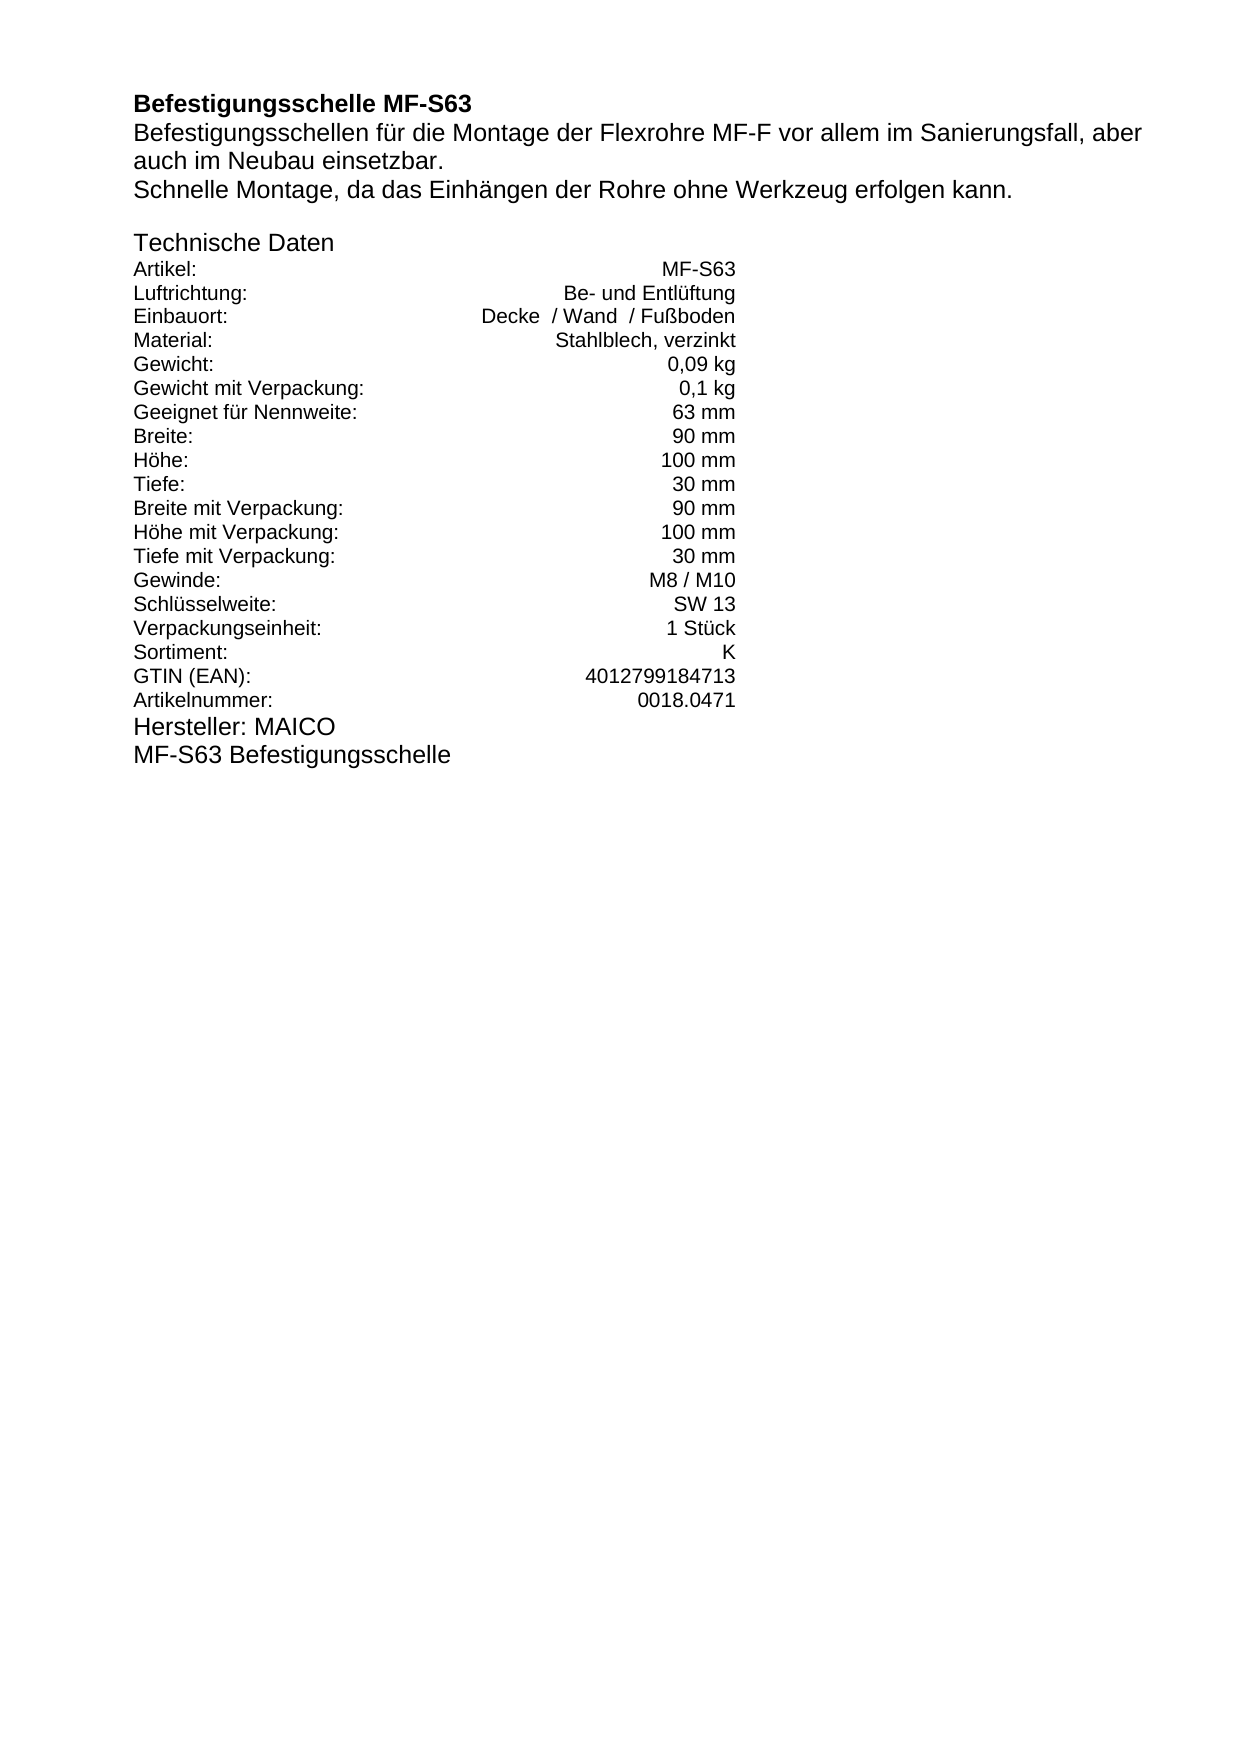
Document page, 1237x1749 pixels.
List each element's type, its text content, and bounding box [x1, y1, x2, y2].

table_cell GTIN (EAN): [122, 664, 434, 688]
text Hersteller: MAICO [133, 712, 1148, 740]
table_cell 0,1 kg [434, 376, 747, 400]
table_cell Tiefe mit Verpackung: [122, 544, 434, 568]
table_cell 100 mm [434, 448, 747, 472]
table_cell Material: [122, 328, 434, 352]
table_cell K [434, 640, 747, 664]
table_cell 0,09 kg [434, 352, 747, 376]
table_cell Sortiment: [122, 640, 434, 664]
table_cell Luftrichtung: [122, 280, 434, 304]
table_cell Gewinde: [122, 568, 434, 592]
text Befestigungsschelle MF-S63 [133, 89, 1148, 117]
table_header Artikel: [122, 256, 434, 280]
table_cell Schlüsselweite: [122, 592, 434, 616]
table_cell Artikelnummer: [122, 688, 434, 712]
text Schnelle Montage, da das Einhängen der Rohre ohne Werkzeug erfolgen kann. [133, 175, 1148, 204]
text MF-S63 Befestigungsschelle [133, 740, 1148, 769]
table_cell 30 mm [434, 544, 747, 568]
text Befestigungsschellen für die Montage der Flexrohre MF-F vor allem im Sanierungsfall, aber auch im Neubau einsetzbar. [133, 117, 1148, 175]
table_cell 90 mm [434, 496, 747, 520]
table_cell M8 / M10 [434, 568, 747, 592]
table_cell 4012799184713 [434, 664, 747, 688]
table_cell 63 mm [434, 400, 747, 424]
table_cell 30 mm [434, 472, 747, 496]
table_cell 0018.0471 [434, 688, 747, 712]
table_cell 1 Stück [434, 616, 747, 640]
table_cell Gewicht mit Verpackung: [122, 376, 434, 400]
table_cell 100 mm [434, 520, 747, 544]
table_cell Verpackungseinheit: [122, 616, 434, 640]
table_cell Breite: [122, 424, 434, 448]
table_cell Stahlblech, verzinkt [434, 328, 747, 352]
table_cell Decke / Wand / Fußboden [434, 304, 747, 328]
text Technische Daten [133, 228, 1148, 256]
table_cell 90 mm [434, 424, 747, 448]
table_header MF-S63 [434, 256, 747, 280]
table_cell Gewicht: [122, 352, 434, 376]
table_cell Tiefe: [122, 472, 434, 496]
table_cell SW 13 [434, 592, 747, 616]
table_cell Breite mit Verpackung: [122, 496, 434, 520]
table_cell Geeignet für Nennweite: [122, 400, 434, 424]
table_cell Höhe: [122, 448, 434, 472]
table_cell Einbauort: [122, 304, 434, 328]
table_cell Be- und Entlüftung [434, 280, 747, 304]
table_cell Höhe mit Verpackung: [122, 520, 434, 544]
